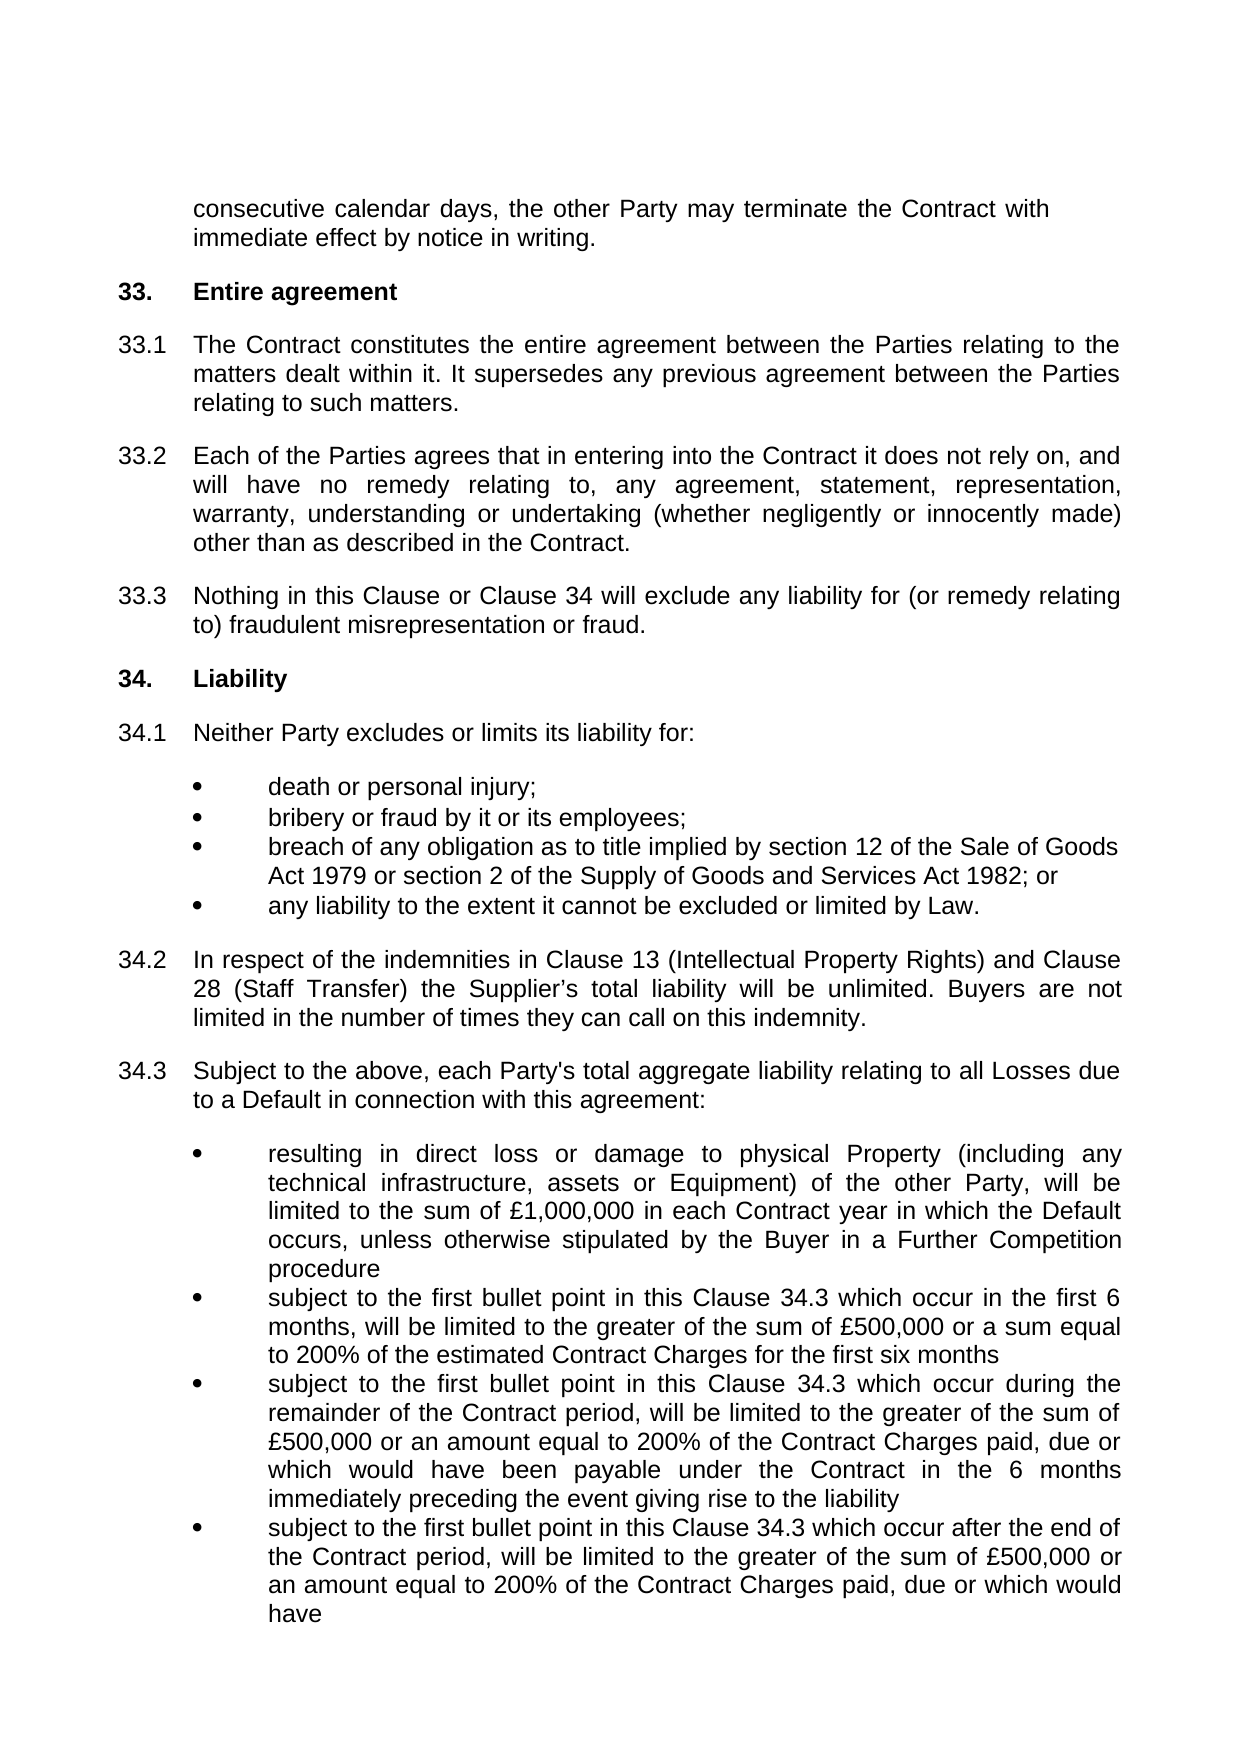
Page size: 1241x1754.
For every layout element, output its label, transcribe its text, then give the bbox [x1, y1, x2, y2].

list breach of any obligation as to title implied by section 12 of the Sale of Goods Act 1979 or section 2 of the Supply of Goods and Services Act 1982; or [193, 832, 1122, 890]
list Neither Party excludes or limits its liability for: [118, 718, 1165, 746]
list resulting in direct loss or damage to physical Property (including any technical infrastructure, assets or Equipment) of the other Party, will be limited to the sum of £1,000,000 in each Contract year in which the Default occurs, unless otherwise stipulated by the Buyer in a Further Competition procedure [193, 1139, 1122, 1283]
list subject to the first bullet point in this Clause 34.3 which occur during the remainder of the Contract period, will be limited to the greater of the sum of [193, 1369, 1122, 1427]
list bribery or fraud by it or its employees; [193, 802, 1165, 832]
list In respect of the indemnities in Clause 13 (Intellectual Property Rights) and Clause 28 (Staff Transfer) the Supplier’s total liability will be unlimited. Buyers are not limited in the number of times they can call on this indemnity. [118, 945, 1122, 1031]
list Each of the Parties agrees that in entering into the Contract it does not rely on, and will have no remedy relating to, any agreement, statement, representation, warranty, understanding or undertaking (whether negligently or innocently made) other than as described in the Contract. [118, 441, 1122, 556]
text £500,000 or an amount equal to 200% of the Contract Charges paid, due or which would have been payable under the Contract in the 6 months immediately preceding the event giving rise to the liability [268, 1427, 1122, 1513]
list subject to the first bullet point in this Clause 34.3 which occur after the end of the Contract period, will be limited to the greater of the sum of £500,000 or an amount equal to 200% of the Contract Charges paid, due or which would have [193, 1513, 1122, 1628]
subtitle Entire agreement [118, 276, 1165, 305]
list The Contract constitutes the entire agreement between the Parties relating to the matters dealt within it. It supersedes any previous agreement between the Parties relating to such matters. [118, 330, 1122, 416]
list death or personal injury; [193, 771, 1165, 802]
list Subject to the above, each Party's total aggregate liability relating to all Losses due to a Default in connection with this agreement: [118, 1056, 1122, 1114]
list subject to the first bullet point in this Clause 34.3 which occur in the first 6 months, will be limited to the greater of the sum of £500,000 or a sum equal to 200% of the estimated Contract Charges for the first six months [193, 1283, 1122, 1369]
subtitle Liability [118, 664, 1165, 693]
list Nothing in this Clause or Clause 34 will exclude any liability for (or remedy relating to) fraudulent misrepresentation or fraud. [118, 581, 1122, 639]
list any liability to the extent it cannot be excluded or limited by Law. [193, 890, 1165, 920]
text consecutive calendar days, the other Party may terminate the Contract with immediate effect by notice in writing. [193, 194, 1137, 251]
